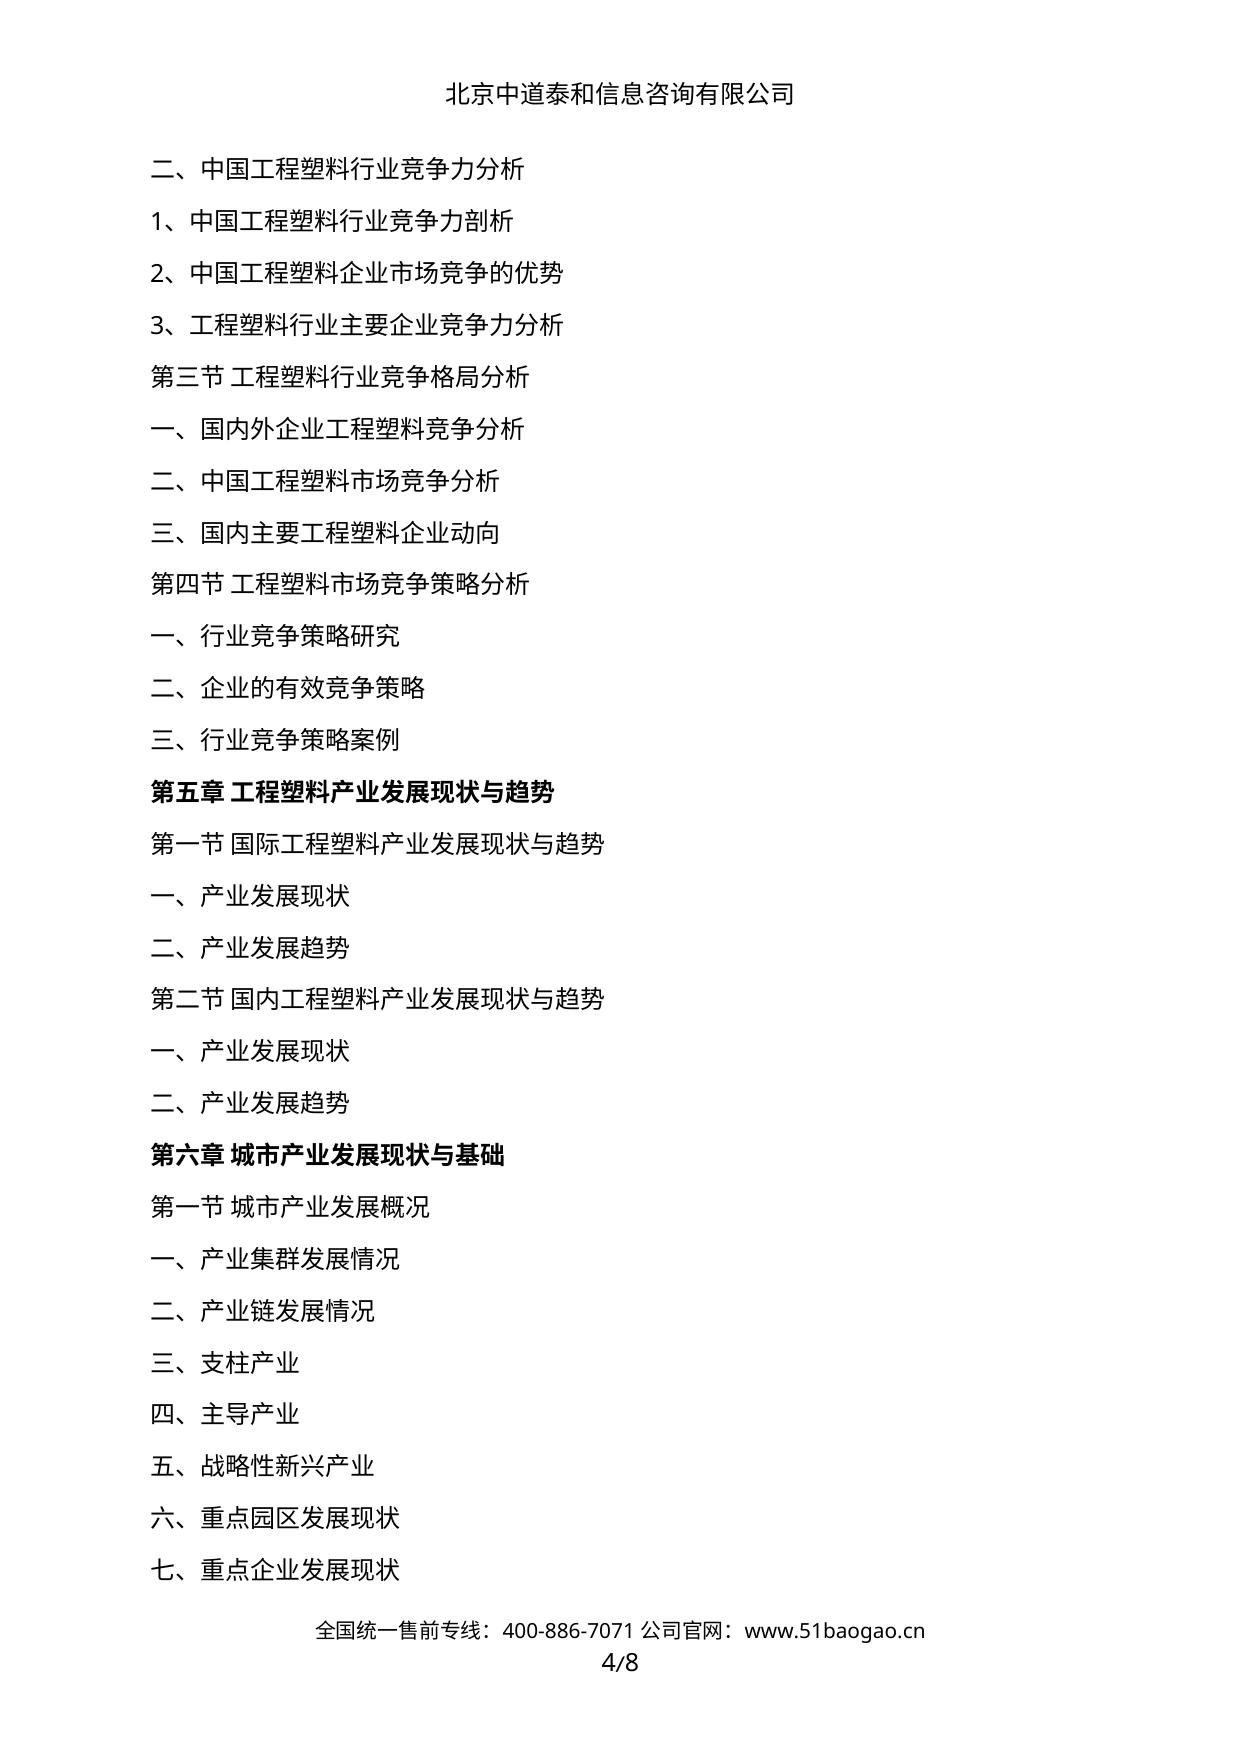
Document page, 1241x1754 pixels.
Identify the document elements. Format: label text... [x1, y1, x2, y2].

text 第六章 城市产业发展现状与基础 [150, 1136, 1090, 1172]
text 1、中国工程塑料行业竞争力剖析 [150, 202, 1090, 238]
text 一、行业竞争策略研究 [150, 617, 1090, 653]
text 一、产业集群发展情况 [150, 1239, 1090, 1276]
text 四、主导产业 [150, 1395, 1090, 1431]
text 第三节 工程塑料行业竞争格局分析 [150, 357, 1090, 394]
text 第一节 城市产业发展概况 [150, 1187, 1090, 1224]
text 2、中国工程塑料企业市场竞争的优势 [150, 254, 1090, 290]
text 第一节 国际工程塑料产业发展现状与趋势 [150, 824, 1090, 861]
text 七、重点企业发展现状 [150, 1551, 1090, 1587]
text 3、工程塑料行业主要企业竞争力分析 [150, 306, 1090, 342]
text 第四节 工程塑料市场竞争策略分析 [150, 565, 1090, 601]
text 二、中国工程塑料市场竞争分析 [150, 461, 1090, 497]
text 二、企业的有效竞争策略 [150, 669, 1090, 705]
text 六、重点园区发展现状 [150, 1499, 1090, 1535]
text 二、产业发展趋势 [150, 928, 1090, 964]
text 三、支柱产业 [150, 1343, 1090, 1379]
text 第二节 国内工程塑料产业发展现状与趋势 [150, 980, 1090, 1016]
text 二、产业链发展情况 [150, 1291, 1090, 1327]
text 一、产业发展现状 [150, 876, 1090, 912]
text 三、国内主要工程塑料企业动向 [150, 513, 1090, 549]
text 一、国内外企业工程塑料竞争分析 [150, 409, 1090, 446]
text 五、战略性新兴产业 [150, 1447, 1090, 1483]
text 第五章 工程塑料产业发展现状与趋势 [150, 772, 1090, 809]
text 二、中国工程塑料行业竞争力分析 [150, 150, 1090, 186]
text 一、产业发展现状 [150, 1032, 1090, 1068]
text 三、行业竞争策略案例 [150, 721, 1090, 757]
text 二、产业发展趋势 [150, 1084, 1090, 1120]
